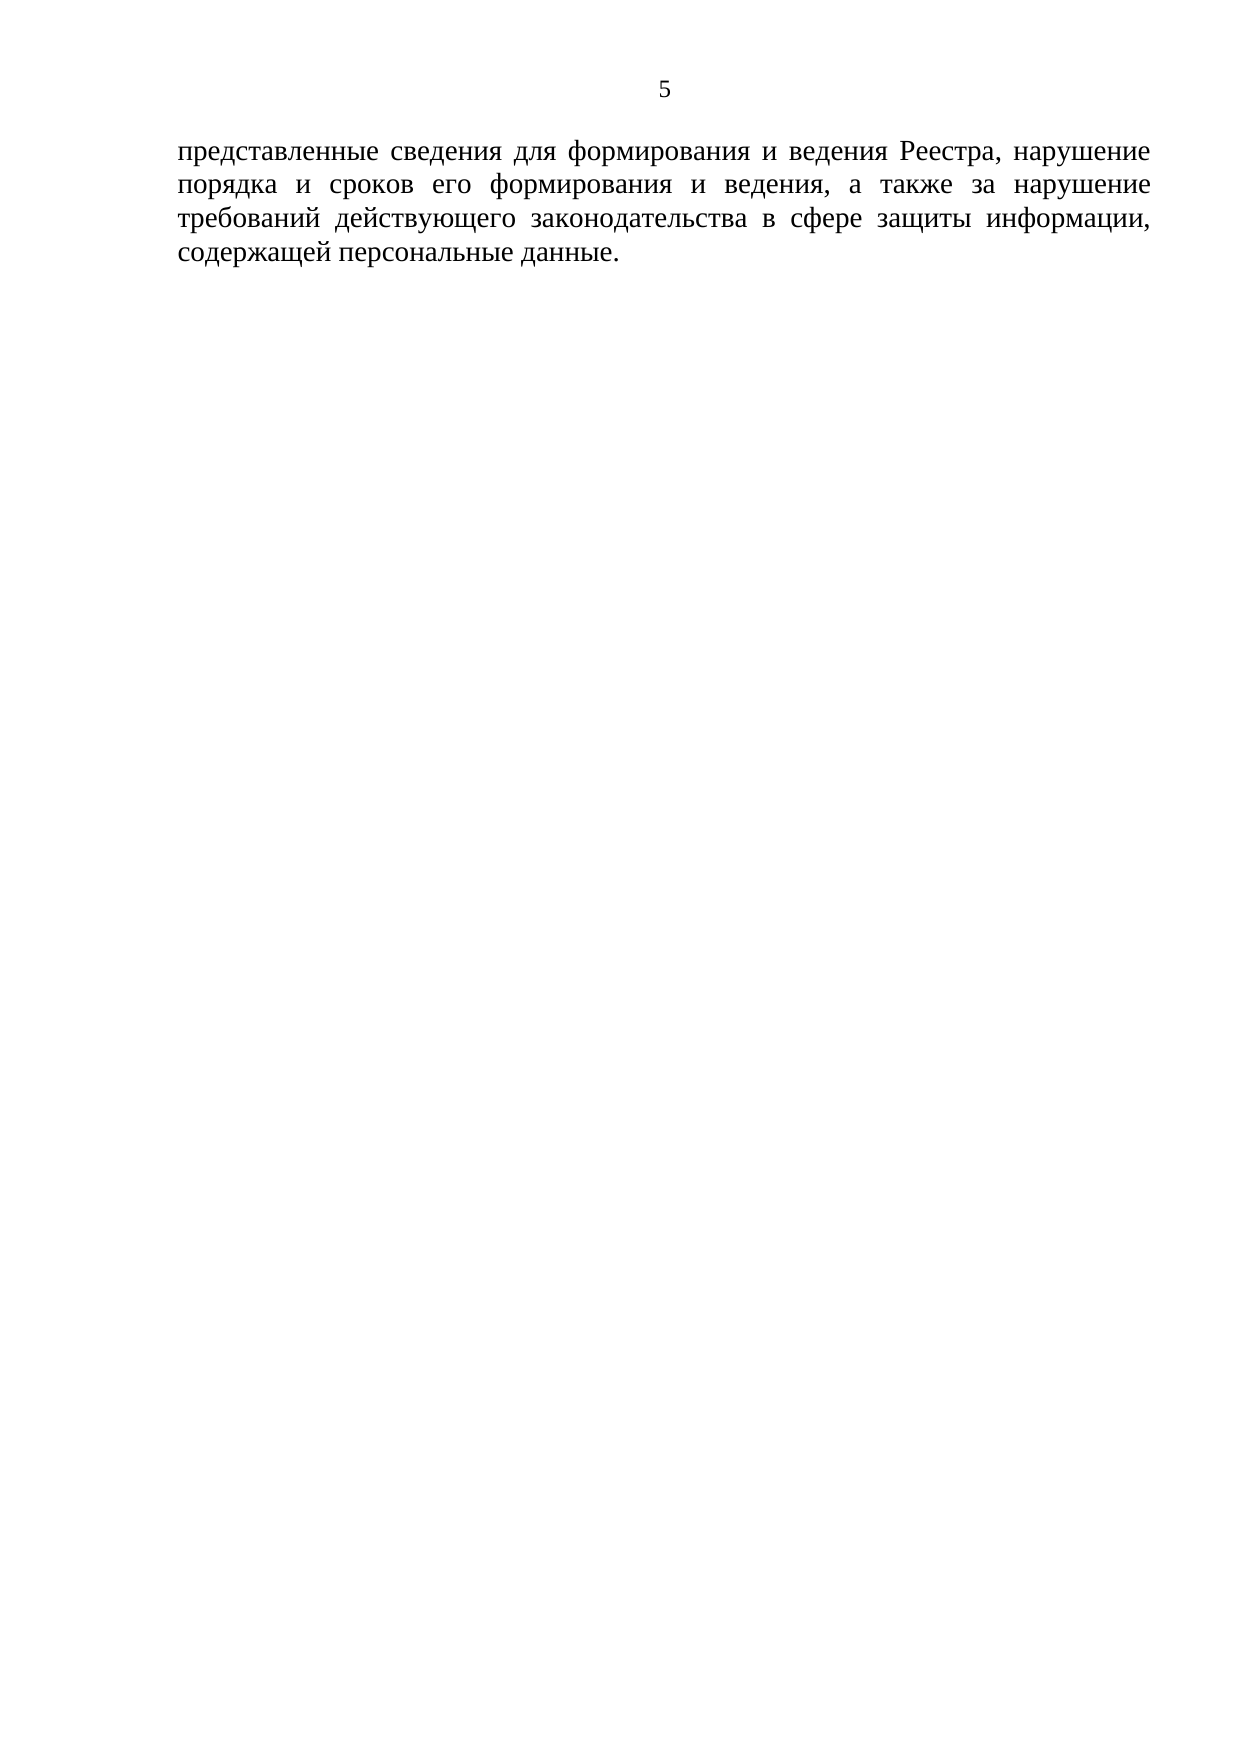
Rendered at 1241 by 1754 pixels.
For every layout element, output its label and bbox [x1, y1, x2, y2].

text [177, 133, 1152, 267]
